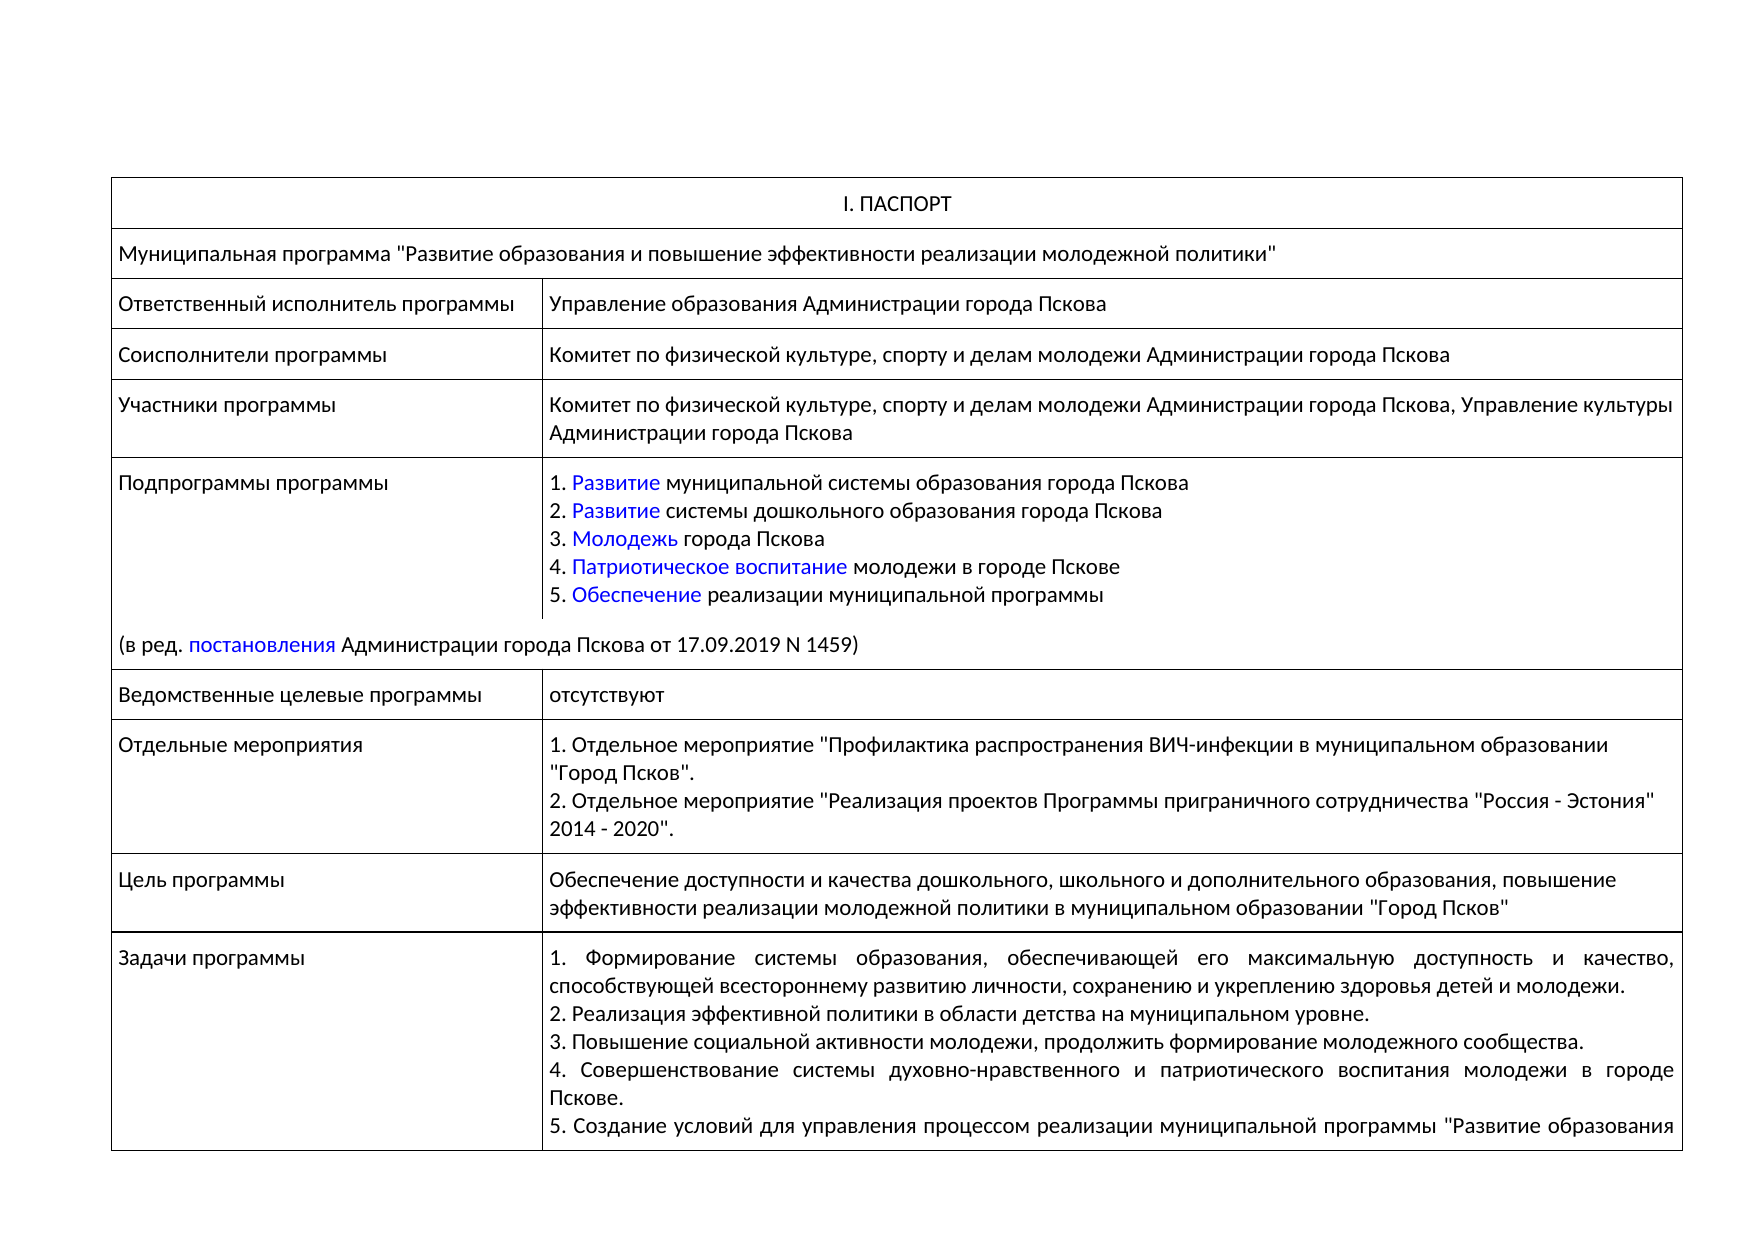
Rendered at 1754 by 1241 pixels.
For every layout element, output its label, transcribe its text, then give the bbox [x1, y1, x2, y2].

table_cell Участники программы [112, 380, 542, 457]
table_cell Муниципальная программа "Развитие образования и повышение эффективности реализации молодежной политики" [112, 229, 1682, 278]
table_cell Обеспечение доступности и качества дошкольного, школьного и дополнительного образования, повышение эффективности реализации молодежной политики в муниципальном образовании "Город Псков" [543, 854, 1682, 931]
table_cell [543, 933, 1682, 1150]
table_cell Отдельные мероприятия [112, 720, 542, 853]
table_cell Цель программы [112, 854, 542, 931]
table_cell отсутствуют [543, 670, 1682, 719]
table_header I. ПАСПОРТ [112, 178, 1682, 227]
table_cell (в ред. постановления Администрации города Пскова от 17.09.2019 N 1459) [112, 619, 1682, 668]
table_cell Комитет по физической культуре, спорту и делам молодежи Администрации города Пскова, Управление культуры Администрации города Пскова [543, 380, 1682, 457]
table_cell 1. Отдельное мероприятие "Профилактика распространения ВИЧ-инфекции в муниципальном образовании "Город Псков". 2. Отдельное мероприятие "Реализация проектов Программы приграничного сотрудничества "Россия - Эстония" 2014 - 2020". [543, 720, 1682, 853]
table_cell Ответственный исполнитель программы [112, 279, 542, 328]
table_cell Подпрограммы программы [112, 458, 542, 619]
table_cell Ведомственные целевые программы [112, 670, 542, 719]
table_cell Управление образования Администрации города Пскова [543, 279, 1682, 328]
table_cell Комитет по физической культуре, спорту и делам молодежи Администрации города Пскова [543, 329, 1682, 378]
table_cell Задачи программы [112, 933, 542, 1150]
table_cell 1. Развитие муниципальной системы образования города Пскова 2. Развитие системы дошкольного образования города Пскова 3. Молодежь города Пскова 4. Патриотическое воспитание молодежи в городе Пскове 5. Обеспечение реализации муниципальной программы [543, 458, 1682, 619]
table_cell Соисполнители программы [112, 329, 542, 378]
